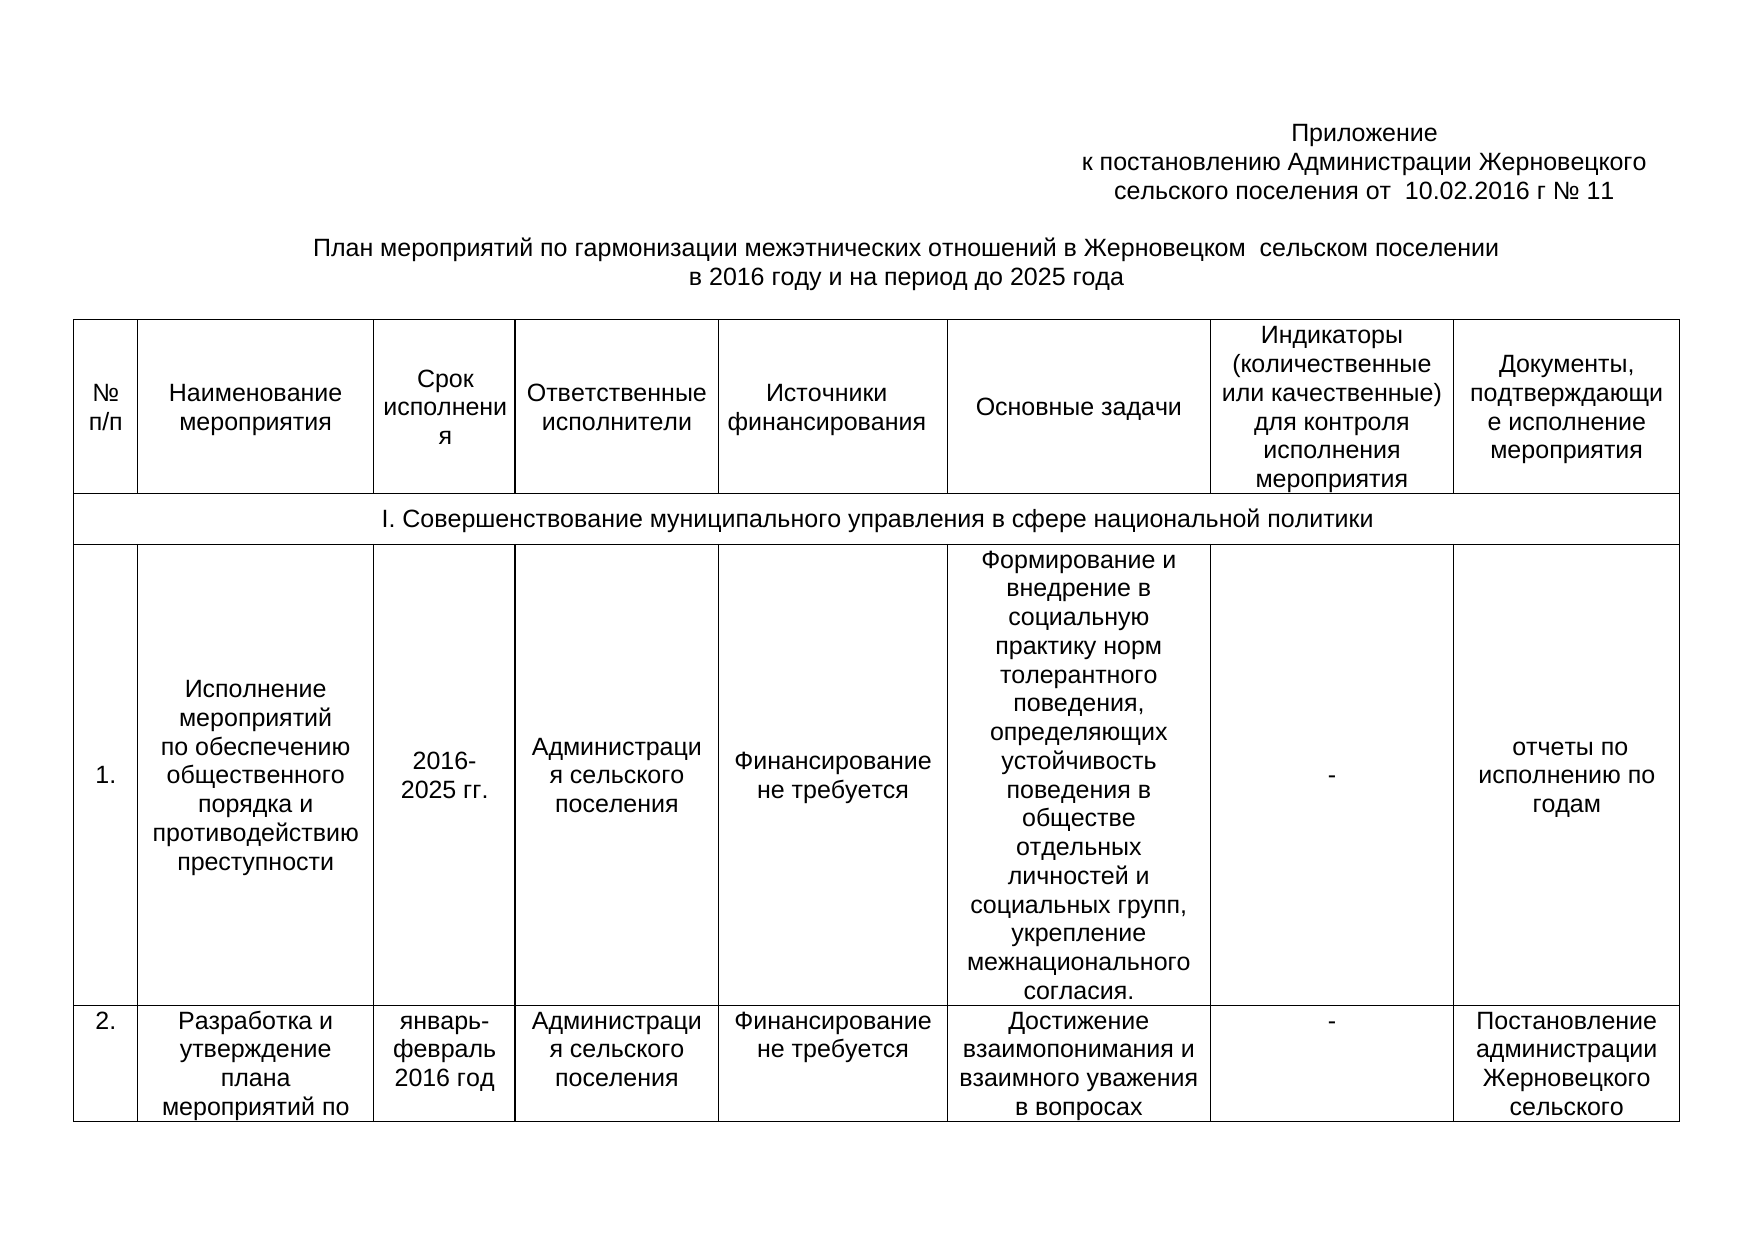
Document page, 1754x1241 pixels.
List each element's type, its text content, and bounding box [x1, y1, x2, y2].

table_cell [374, 1006, 514, 1121]
text Приложение [1034, 118, 1695, 147]
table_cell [516, 1006, 718, 1121]
table_cell 1. [74, 545, 137, 1005]
table_header Наименование мероприятия [138, 320, 373, 493]
text План мероприятий по гармонизации межэтнических отношений в Жерновецком сельском поселении [118, 233, 1695, 262]
table_cell 2016-2025 гг. [374, 545, 514, 1005]
table_cell 2. [74, 1006, 137, 1121]
table_cell Финансирование не требуется [719, 545, 947, 1005]
table_header Документы, подтверждающие исполнение мероприятия [1454, 320, 1679, 493]
text в 2016 году и на период до 2025 года [118, 262, 1695, 291]
table_cell отчеты по исполнению по годам [1454, 545, 1679, 1005]
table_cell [948, 1006, 1210, 1121]
table_cell - [1211, 545, 1453, 1005]
table_cell I. Совершенствование муниципального управления в сфере национальной политики [74, 494, 1679, 544]
table_header Индикаторы (количественные или качественные) для контроля исполнения мероприятия [1211, 320, 1453, 493]
table_header Основные задачи [948, 320, 1210, 493]
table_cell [719, 1006, 947, 1121]
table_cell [138, 1006, 373, 1121]
table_cell Формирование и внедрение в социальную практику норм толерантного поведения, определяющих устойчивость поведения в обществе отдельных личностей и социальных групп, укрепление межнационального согласия. [948, 545, 1210, 1005]
text к постановлению Администрации Жерновецкого сельского поселения от 10.02.2016 г № 11 [1034, 147, 1695, 204]
table_header Ответственные исполнители [516, 320, 718, 493]
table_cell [1454, 1006, 1679, 1121]
table_header № п/п [74, 320, 137, 493]
table_cell Исполнение мероприятий по обеспечению общественного порядка и противодействию преступности [138, 545, 373, 1005]
table_cell - [1211, 1006, 1453, 1121]
table_cell Администрация сельского поселения [516, 545, 718, 1005]
table_header Срок исполнения [374, 320, 514, 493]
table_header Источники финансирования [719, 320, 947, 493]
